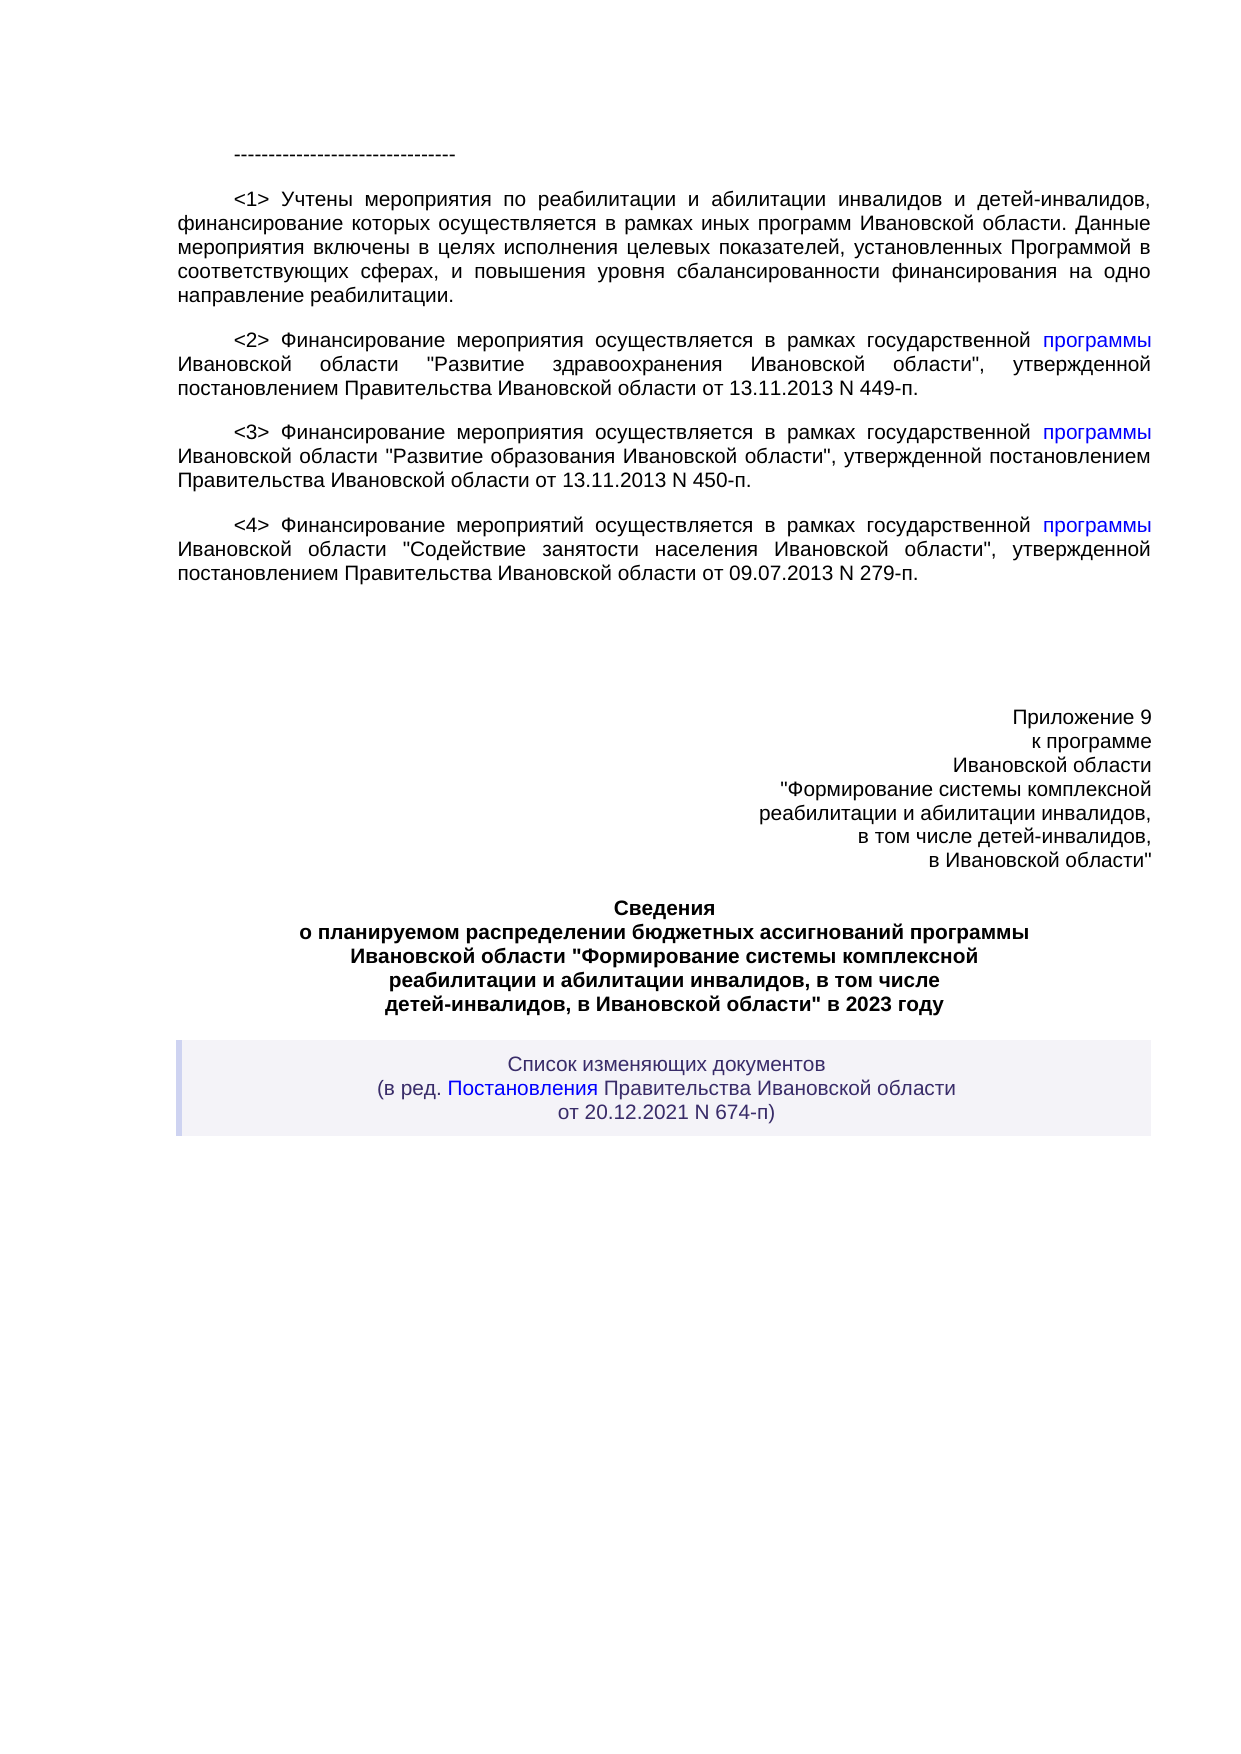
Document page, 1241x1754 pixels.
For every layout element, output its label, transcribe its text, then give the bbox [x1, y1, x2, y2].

title Сведения [177, 896, 1152, 920]
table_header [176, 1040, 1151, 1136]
text <3> Финансирование мероприятия осуществляется в рамках государственной программы Ивановской области "Развитие образования Ивановской области", утвержденной постановлением Правительства Ивановской области от 13.11.2013 N 450-п. [177, 420, 1152, 492]
text Приложение 9 [177, 704, 1152, 728]
title Ивановской области "Формирование системы комплексной [177, 944, 1152, 968]
text реабилитации и абилитации инвалидов, [177, 800, 1152, 824]
text Ивановской области [177, 752, 1152, 776]
title реабилитации и абилитации инвалидов, в том числе [177, 968, 1152, 992]
title о планируемом распределении бюджетных ассигнований программы [177, 920, 1152, 944]
text "Формирование системы комплексной [177, 776, 1152, 800]
text <2> Финансирование мероприятия осуществляется в рамках государственной программы Ивановской области "Развитие здравоохранения Ивановской области", утвержденной постановлением Правительства Ивановской области от 13.11.2013 N 449-п. [177, 327, 1152, 399]
text к программе [177, 728, 1152, 752]
text -------------------------------- [177, 142, 1152, 166]
text в Ивановской области" [177, 848, 1152, 872]
text <1> Учтены мероприятия по реабилитации и абилитации инвалидов и детей-инвалидов, финансирование которых осуществляется в рамках иных программ Ивановской области. Данные мероприятия включены в целях исполнения целевых показателей, установленных Программой в соответствующих сферах, и повышения уровня сбалансированности финансирования на одно направление реабилитации. [177, 187, 1152, 307]
text в том числе детей-инвалидов, [177, 824, 1152, 848]
title детей-инвалидов, в Ивановской области" в 2023 году [177, 992, 1152, 1016]
text <4> Финансирование мероприятий осуществляется в рамках государственной программы Ивановской области "Содействие занятости населения Ивановской области", утвержденной постановлением Правительства Ивановской области от 09.07.2013 N 279-п. [177, 513, 1152, 585]
